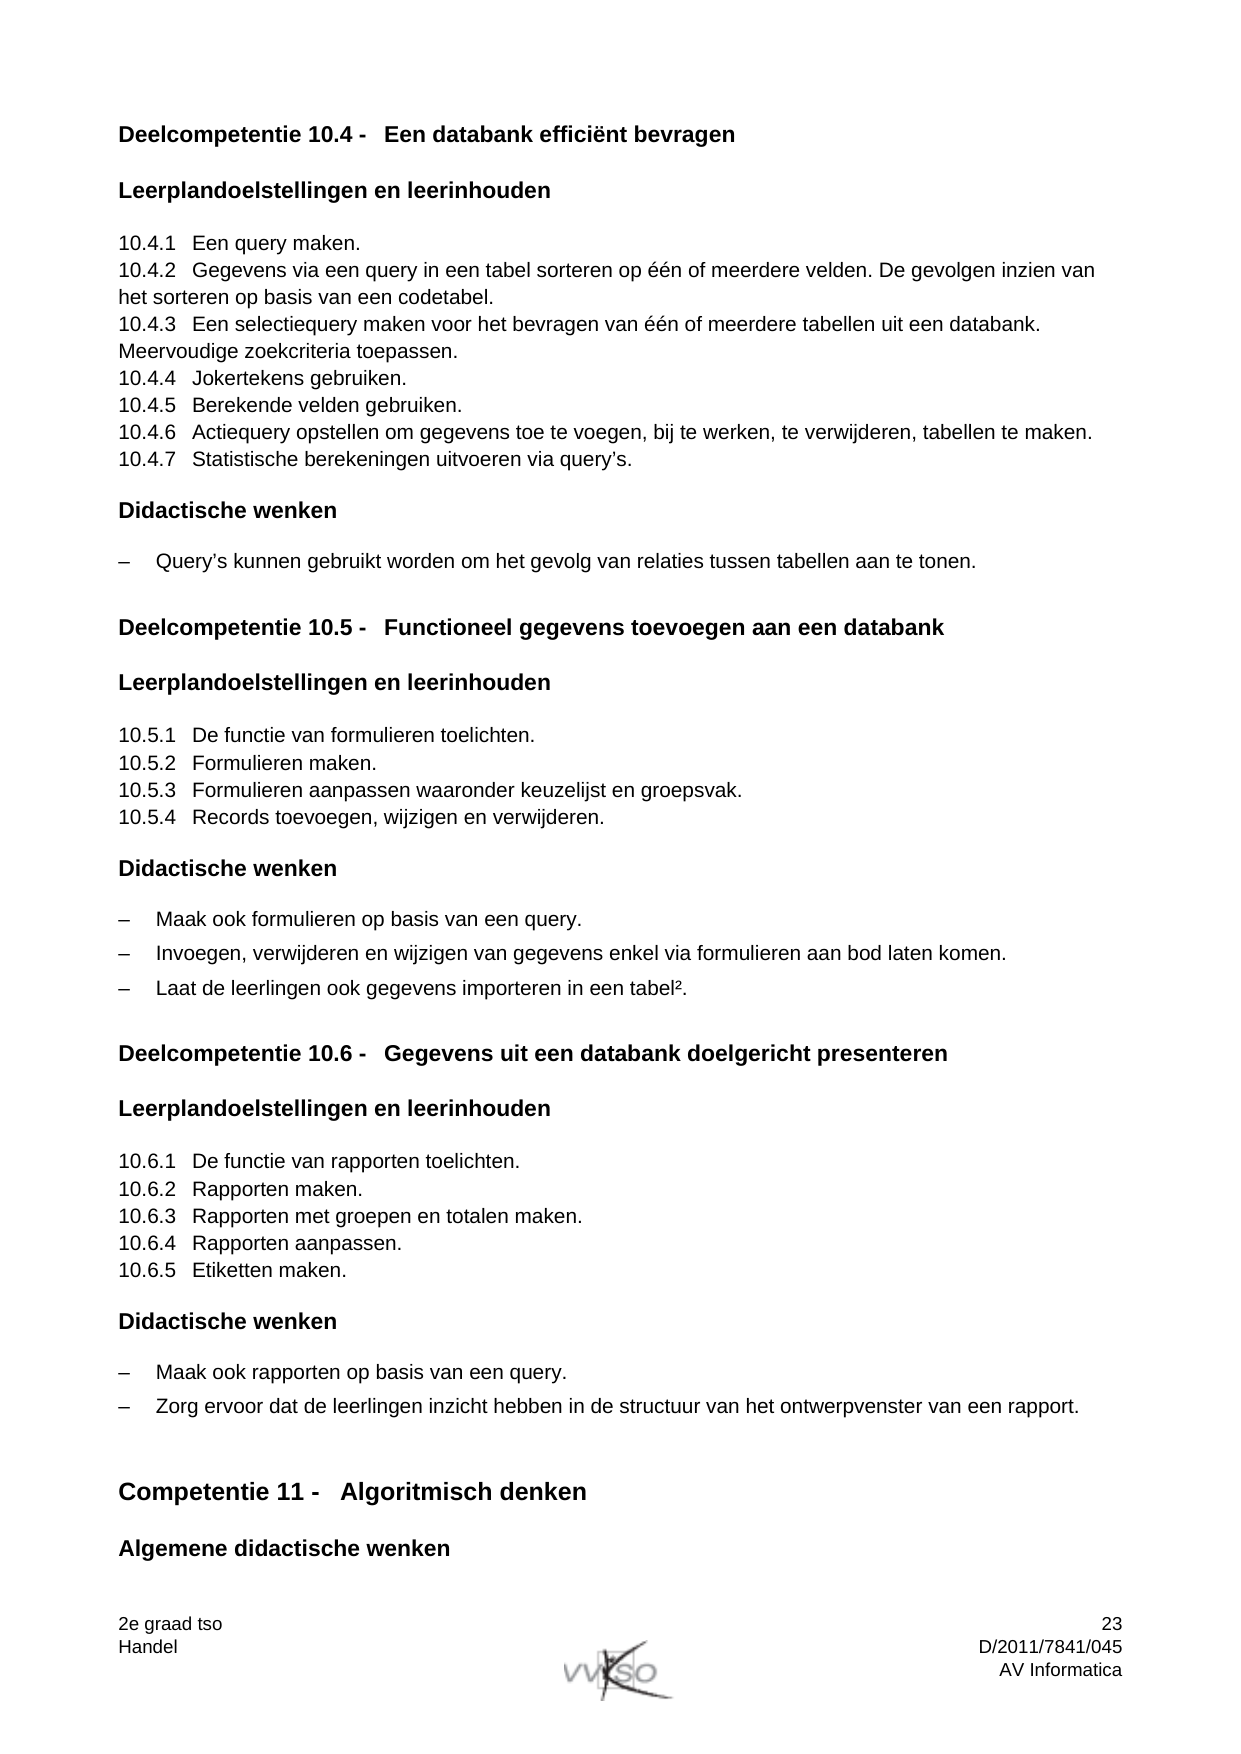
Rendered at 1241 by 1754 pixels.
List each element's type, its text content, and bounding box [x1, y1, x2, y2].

text Leerplandoelstellingen en leerinhouden [118, 1095, 1122, 1122]
list Gegevens uit een databank doelgericht presenteren [118, 1037, 1122, 1066]
picture [564, 1640, 676, 1701]
list Functioneel gegevens toevoegen aan een databank [118, 611, 1122, 640]
text Query’s kunnen gebruikt worden om het gevolg van relaties tussen tabellen aan te tonen. [118, 549, 1122, 573]
text Didactische wenken [118, 1308, 1122, 1335]
text Maak ook rapporten op basis van een query. [118, 1360, 1122, 1384]
list Een query maken. [118, 228, 1122, 256]
text Leerplandoelstellingen en leerinhouden [118, 669, 1122, 696]
list Actiequery opstellen om gegevens toe te voegen, bij te werken, te verwijderen, tabellen te maken. [118, 418, 1122, 445]
list Algoritmisch denken [118, 1476, 1122, 1506]
list Records toevoegen, wijzigen en verwijderen. [118, 802, 1122, 829]
text Invoegen, verwijderen en wijzigen van gegevens enkel via formulieren aan bod laten komen. [118, 941, 1122, 965]
text Algemene didactische wenken [118, 1535, 1122, 1562]
list Een selectiequery maken voor het bevragen van één of meerdere tabellen uit een databank. Meervoudige zoekcriteria toepassen. [118, 310, 1122, 364]
list Statistische berekeningen uitvoeren via query’s. [118, 445, 1122, 472]
list Berekende velden gebruiken. [118, 391, 1122, 418]
list Rapporten aanpassen. [118, 1228, 1122, 1256]
text Zorg ervoor dat de leerlingen inzicht hebben in de structuur van het ontwerpvenster van een rapport. [118, 1394, 1122, 1418]
text Leerplandoelstellingen en leerinhouden [118, 176, 1122, 203]
list Formulieren maken. [118, 748, 1122, 775]
list De functie van formulieren toelichten. [118, 721, 1122, 748]
list De functie van rapporten toelichten. [118, 1147, 1122, 1174]
list Jokertekens gebruiken. [118, 364, 1122, 391]
list Rapporten maken. [118, 1174, 1122, 1201]
list Etiketten maken. [118, 1256, 1122, 1283]
list Gegevens via een query in een tabel sorteren op één of meerdere velden. De gevolgen inzien van het sorteren op basis van een codetabel. [118, 256, 1122, 310]
text Didactische wenken [118, 854, 1122, 882]
text Didactische wenken [118, 497, 1122, 524]
list Formulieren aanpassen waaronder keuzelijst en groepsvak. [118, 775, 1122, 802]
list Rapporten met groepen en totalen maken. [118, 1201, 1122, 1228]
text Laat de leerlingen ook gegevens importeren in een tabel². [118, 975, 1122, 999]
text Maak ook formulieren op basis van een query. [118, 907, 1122, 931]
list Een databank efficiënt bevragen [118, 118, 1122, 147]
